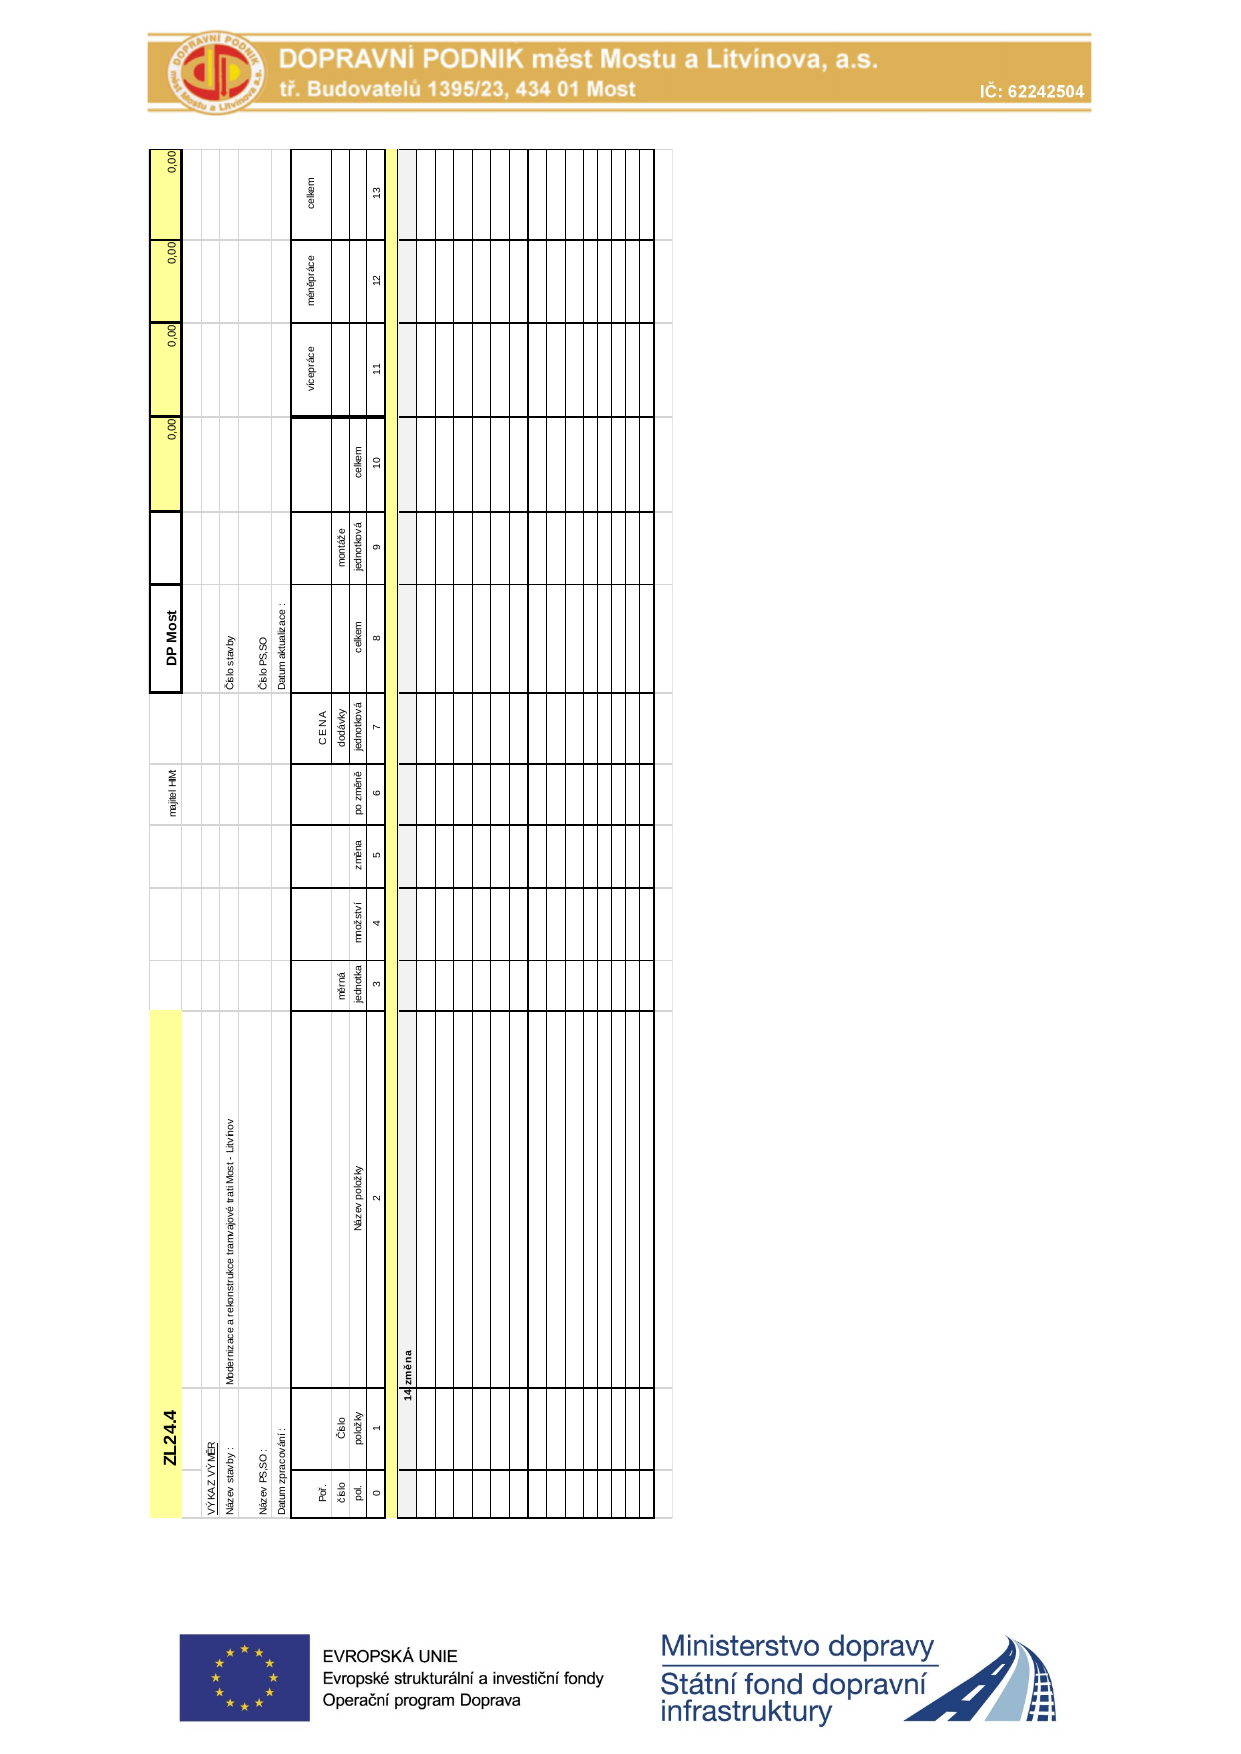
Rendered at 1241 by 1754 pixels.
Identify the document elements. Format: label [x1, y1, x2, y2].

picture [147, 29, 1092, 116]
picture [147, 1602, 1093, 1754]
